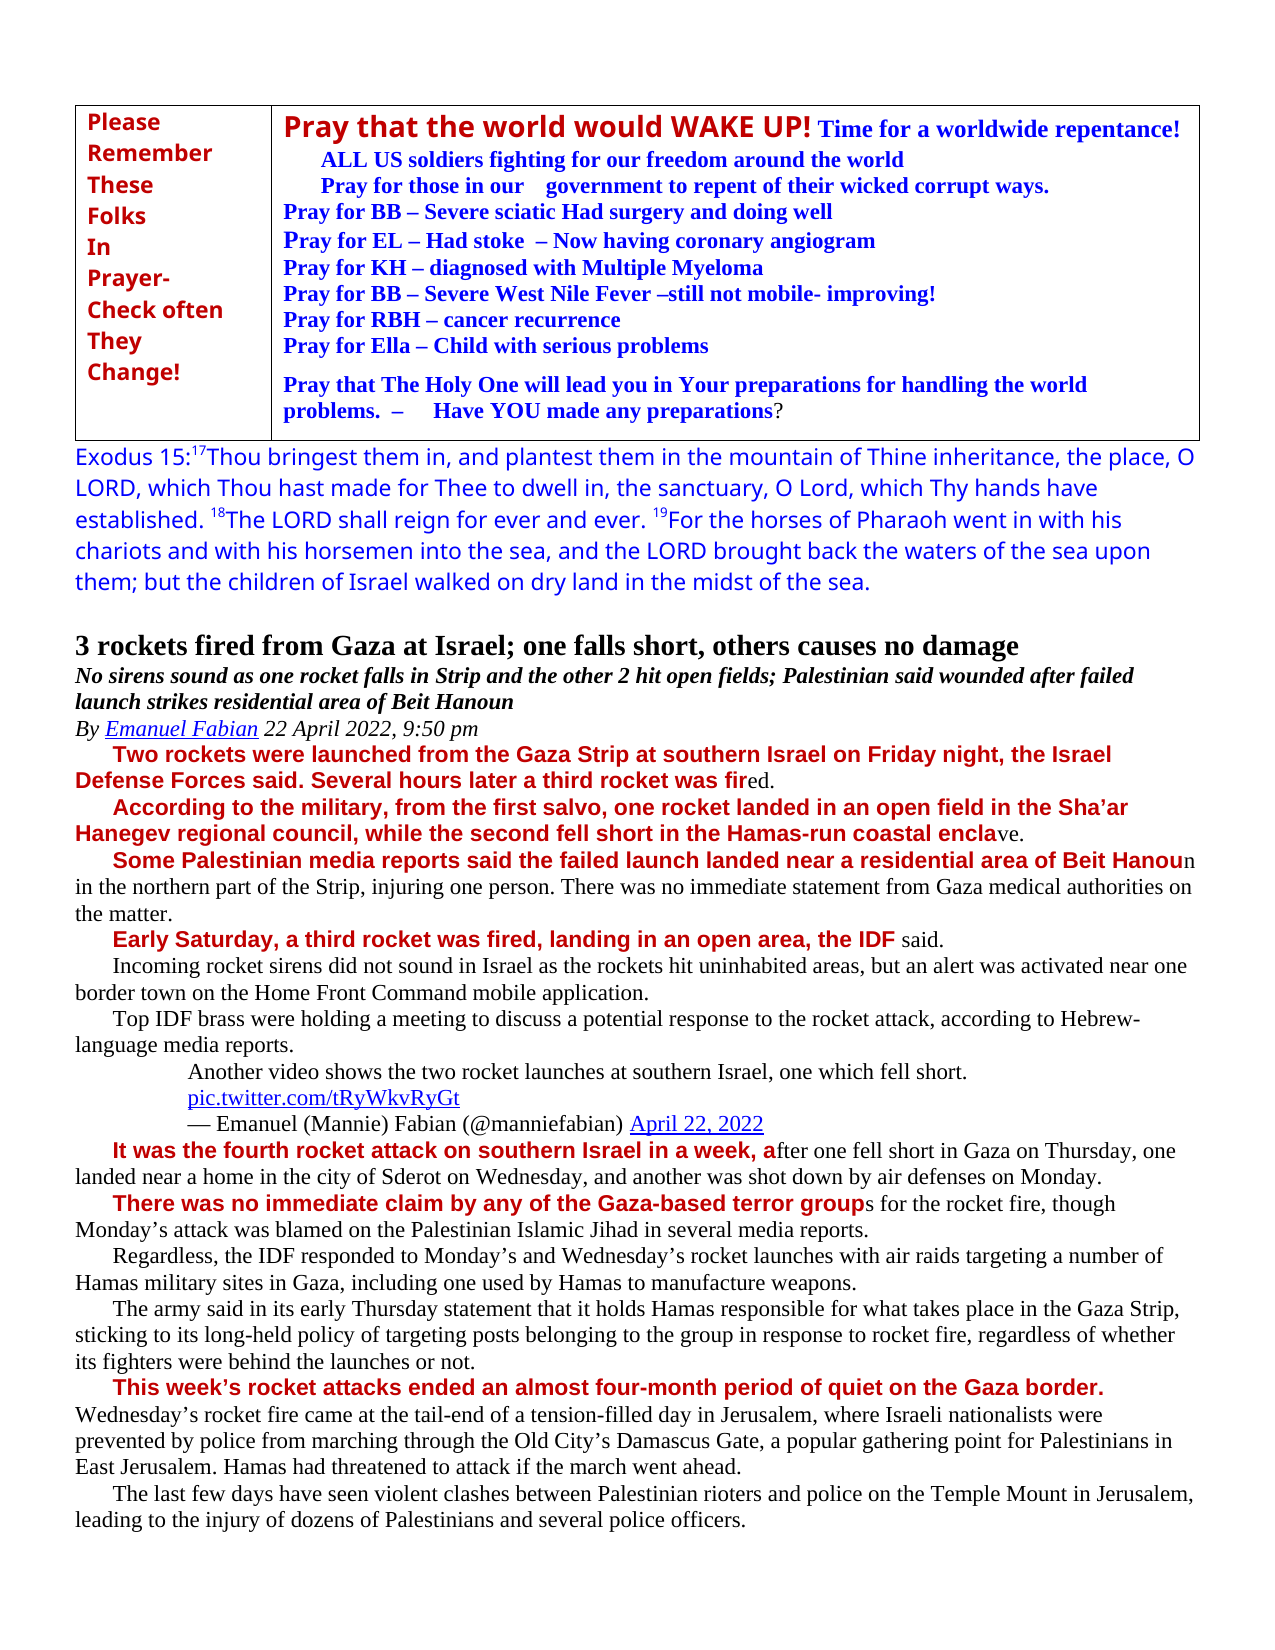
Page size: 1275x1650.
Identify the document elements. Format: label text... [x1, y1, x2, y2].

text Some Palestinian media reports said the failed launch landed near a residential area of Beit Hanoun in the northern part of the Strip, injuring one person. There was no immediate statement from Gaza medical authorities on the matter. [75, 847, 1200, 926]
table_header Please Remember These Folks In Prayer- Check often They Change! [76, 106, 271, 440]
text By Emanuel Fabian 22 April 2022, 9:50 pm [75, 715, 1200, 741]
text 3 rockets fired from Gaza at Israel; one falls short, others causes no damage [75, 628, 1200, 662]
text Exodus 15:17Thou bringest them in, and plantest them in the mountain of Thine inheritance, the place, O LORD, which Thou hast made for Thee to dwell in, the sanctuary, O Lord, which Thy hands have established. 18The LORD shall reign for ever and ever. 19For the horses of Pharaoh went in with his chariots and with his horsemen into the sea, and the LORD brought back the waters of the sea upon them; but the children of Israel walked on dry land in the midst of the sea. [75, 441, 1200, 597]
text The last few days have seen violent clashes between Palestinian rioters and police on the Temple Mount in Jerusalem, leading to the injury of dozens of Palestinians and several police officers. [75, 1480, 1200, 1532]
text The army said in its early Thursday statement that it holds Hamas responsible for what takes place in the Gaza Strip, sticking to its long-held policy of targeting posts belonging to the group in response to rocket fire, regardless of whether its fighters were behind the launches or not. [75, 1295, 1200, 1374]
table_header Pray that the world would WAKE UP! Time for a worldwide repentance! ALL US soldiers fighting for our freedom around the world Pray for those in our government to repent of their wicked corrupt ways. Pray for BB – Severe sciatic Had surgery and doing well Pray for EL – Had stoke – Now having coronary angiogram Pray for KH – diagnosed with Multiple Myeloma Pray for BB – Severe West Nile Fever –still not mobile- improving! Pray for RBH – cancer recurrence Pray for Ella – Child with serious problems Pray that The Holy One will lead you in Your preparations for handling the world problems. – Have YOU made any preparations? [272, 106, 1199, 440]
text Early Saturday, a third rocket was fired, landing in an open area, the IDF said. [75, 926, 1200, 952]
text Two rockets were launched from the Gaza Strip at southern Israel on Friday night, the Israel Defense Forces said. Several hours later a third rocket was fired. [75, 741, 1200, 794]
text It was the fourth rocket attack on southern Israel in a week, after one fell short in Gaza on Thursday, one landed near a home in the city of Sderot on Wednesday, and another was shot down by air defenses on Monday. [75, 1137, 1200, 1190]
text There was no immediate claim by any of the Gaza-based terror groups for the rocket fire, though Monday’s attack was blamed on the Palestinian Islamic Jihad in several media reports. [75, 1190, 1200, 1242]
text According to the military, from the first salvo, one rocket landed in an open field in the Sha’ar Hanegev regional council, while the second fell short in the Hamas-run coastal enclave. [75, 794, 1200, 847]
text Incoming rocket sirens did not sound in Israel as the rockets hit uninhabited areas, but an alert was activated near one border town on the Home Front Command mobile application. [75, 952, 1200, 1005]
text — Emanuel (Mannie) Fabian (@manniefabian) April 22, 2022 [187, 1111, 1200, 1137]
text Top IDF brass were holding a meeting to discuss a potential response to the rocket attack, according to Hebrew-language media reports. [75, 1005, 1200, 1058]
text No sirens sound as one rocket falls in Strip and the other 2 hit open fields; Palestinian said wounded after failed launch strikes residential area of Beit Hanoun [75, 662, 1200, 715]
text This week’s rocket attacks ended an almost four-month period of quiet on the Gaza border. Wednesday’s rocket fire came at the tail-end of a tension-filled day in Jerusalem, where Israeli nationalists were prevented by police from marching through the Old City’s Damascus Gate, a popular gathering point for Palestinians in East Jerusalem. Hamas had threatened to attack if the march went ahead. [75, 1374, 1200, 1480]
text Regardless, the IDF responded to Monday’s and Wednesday’s rocket launches with air raids targeting a number of Hamas military sites in Gaza, including one used by Hamas to manufacture weapons. [75, 1242, 1200, 1295]
text Another video shows the two rocket launches at southern Israel, one which fell short. pic.twitter.com/tRyWkvRyGt [187, 1058, 1200, 1111]
